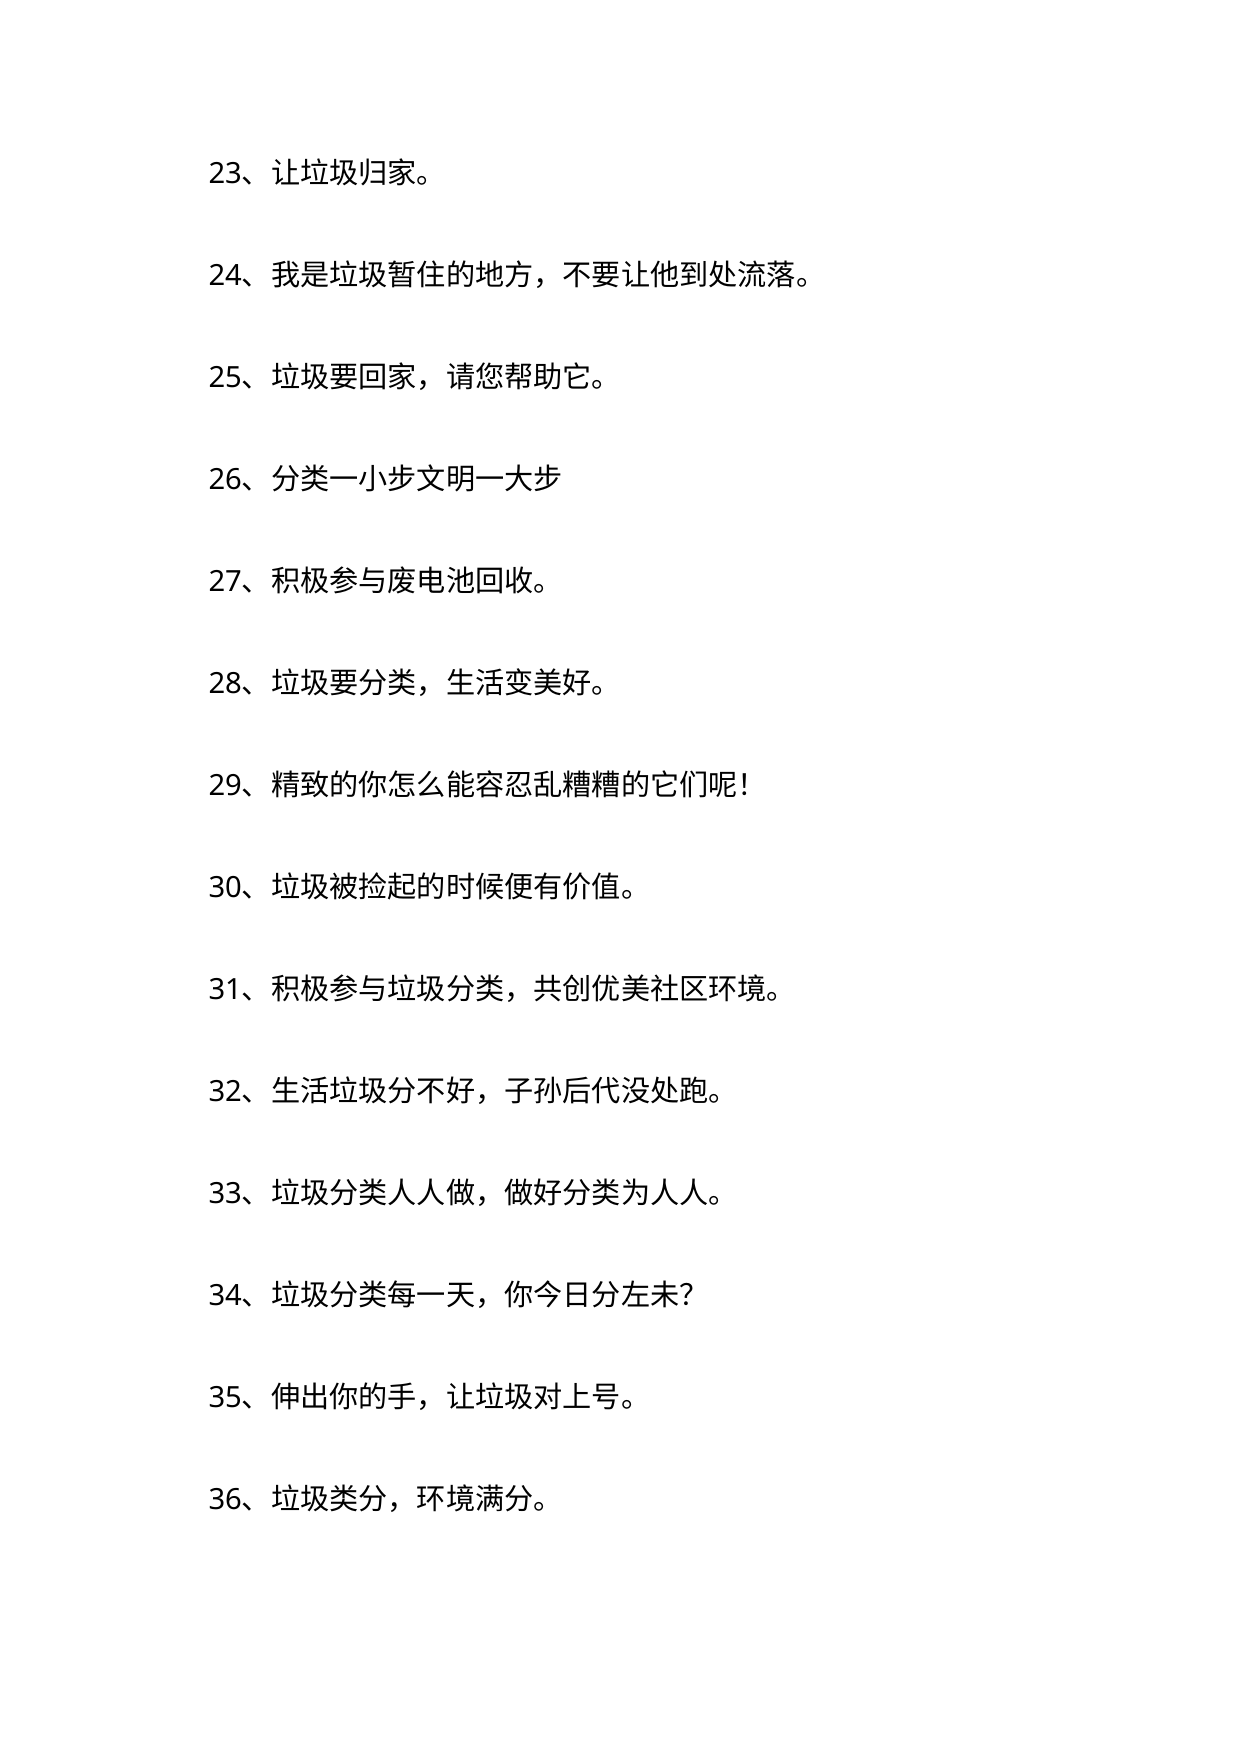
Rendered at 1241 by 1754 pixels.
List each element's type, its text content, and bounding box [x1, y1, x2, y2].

text 25、垃圾要回家，请您帮助它。 [150, 354, 1090, 396]
text 26、分类一小步文明一大步 [150, 456, 1090, 498]
text 33、垃圾分类人人做，做好分类为人人。 [150, 1170, 1090, 1212]
text 32、生活垃圾分不好，子孙后代没处跑。 [150, 1068, 1090, 1110]
text 34、垃圾分类每一天，你今日分左未？ [150, 1272, 1090, 1314]
text 36、垃圾类分，环境满分。 [150, 1476, 1090, 1518]
text 24、我是垃圾暂住的地方，不要让他到处流落。 [150, 252, 1090, 294]
text 29、精致的你怎么能容忍乱糟糟的它们呢！ [150, 762, 1090, 804]
text 30、垃圾被捡起的时候便有价值。 [150, 864, 1090, 906]
text 23、让垃圾归家。 [150, 150, 1090, 192]
text 35、伸出你的手，让垃圾对上号。 [150, 1374, 1090, 1416]
text 31、积极参与垃圾分类，共创优美社区环境。 [150, 966, 1090, 1008]
text 27、积极参与废电池回收。 [150, 558, 1090, 600]
text 28、垃圾要分类，生活变美好。 [150, 660, 1090, 702]
